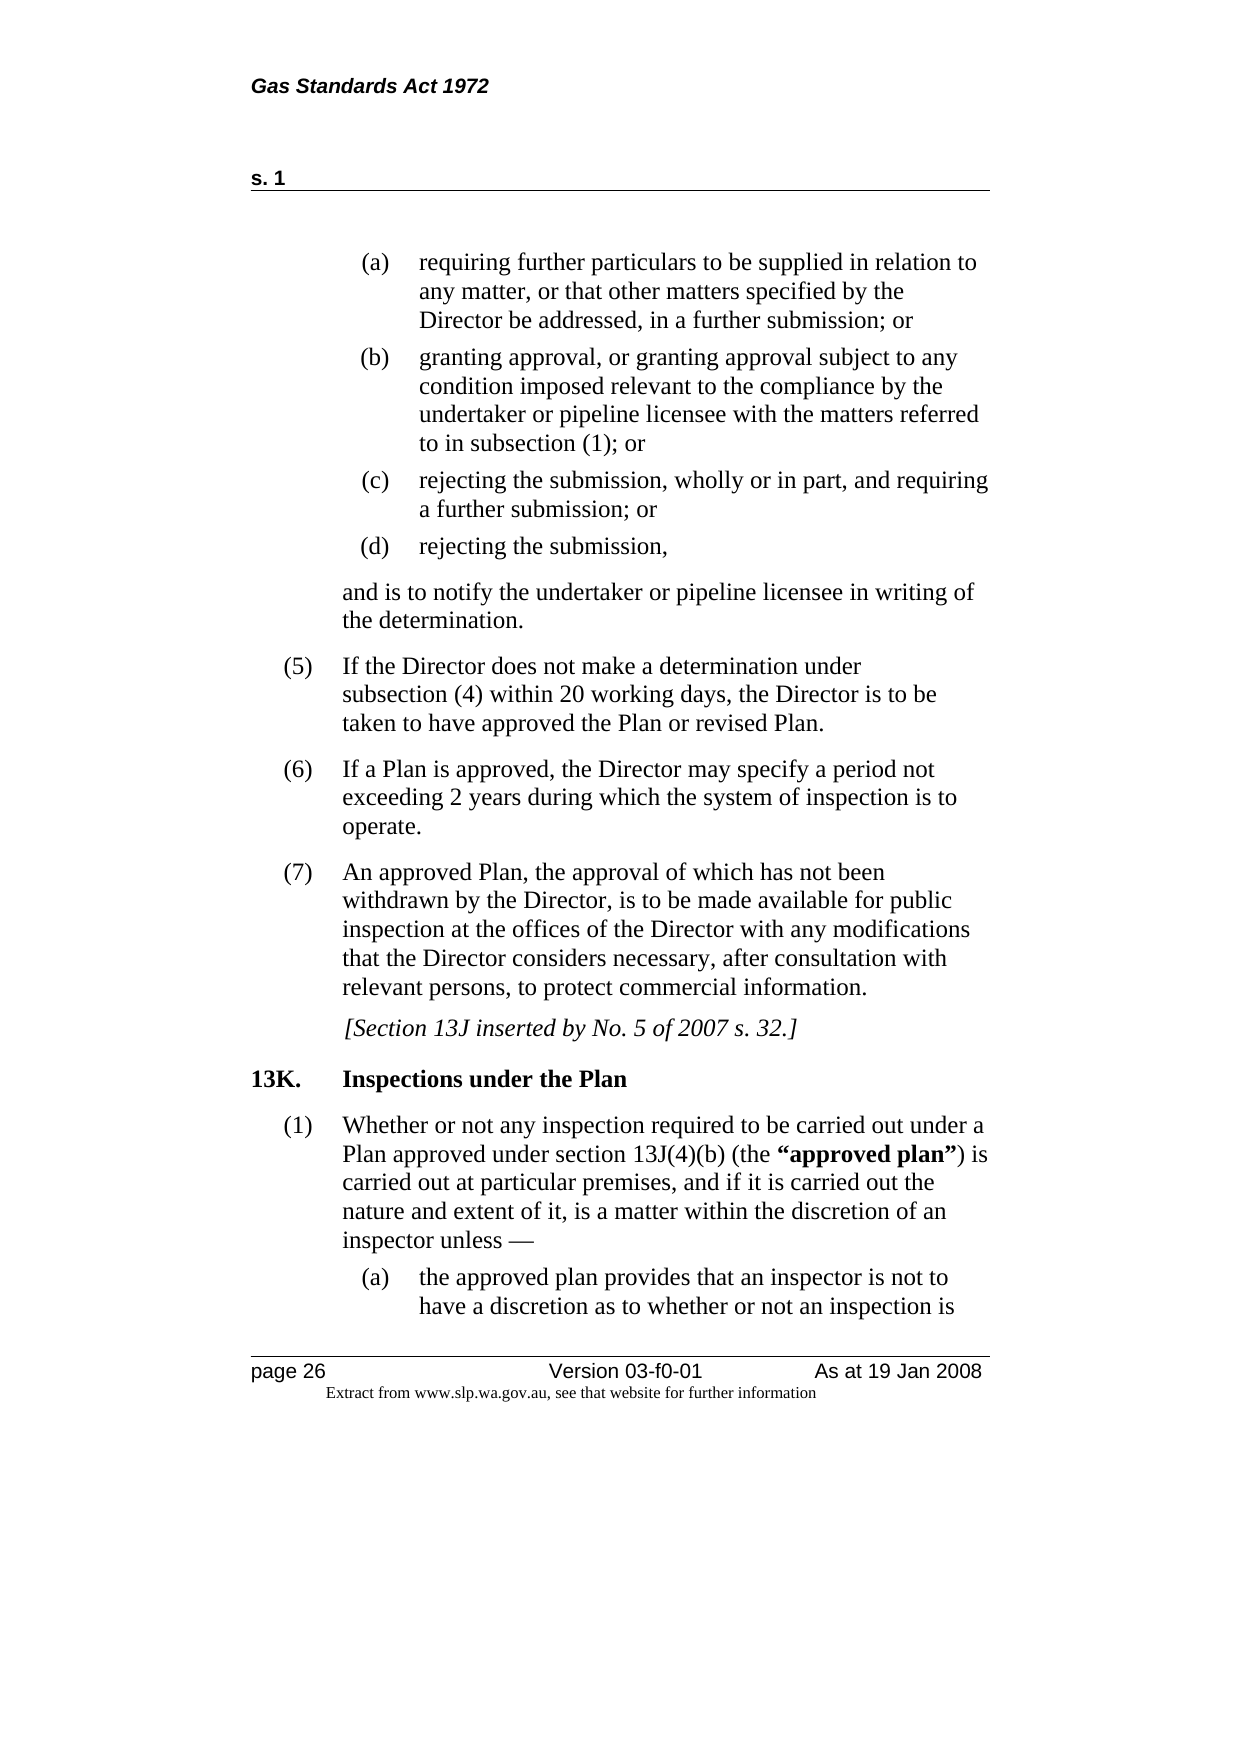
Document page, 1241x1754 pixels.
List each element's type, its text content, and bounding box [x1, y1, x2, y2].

text (c) rejecting the submission, wholly or in part, and requiring a further submission; or [251, 465, 990, 523]
text (a) requiring further particulars to be supplied in relation to any matter, or that other matters specified by the Director be addressed, in a further submission; or [251, 247, 990, 334]
text (b) granting approval, or granting approval subject to any condition imposed relevant to the compliance by the undertaker or pipeline licensee with the matters referred to in subsection (1); or [251, 342, 990, 457]
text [251, 1262, 990, 1319]
text (d) rejecting the submission, [251, 531, 990, 560]
text [Section 13J inserted by No. 5 of 2007 s. 32.] [251, 1013, 990, 1042]
subtitle 13K. Inspections under the Plan [251, 1064, 990, 1093]
text (6) If a Plan is approved, the Director may specify a period not exceeding 2 years during which the system of inspection is to operate. [251, 754, 990, 840]
text (5) If the Director does not make a determination under subsection (4) within 20 working days, the Director is to be taken to have approved the Plan or revised Plan. [251, 651, 990, 737]
text and is to notify the undertaker or pipeline licensee in writing of the determination. [251, 577, 990, 634]
text (7) An approved Plan, the approval of which has not been withdrawn by the Director, is to be made available for public inspection at the offices of the Director with any modifications that the Director considers necessary, after consultation with relevant persons, to protect commercial information. [251, 857, 990, 1000]
text (1) Whether or not any inspection required to be carried out under a Plan approved under section 13J(4)(b) (the “approved plan”) is carried out at particular premises, and if it is carried out the nature and extent of it, is a matter within the discretion of an inspector unless — [251, 1110, 990, 1254]
